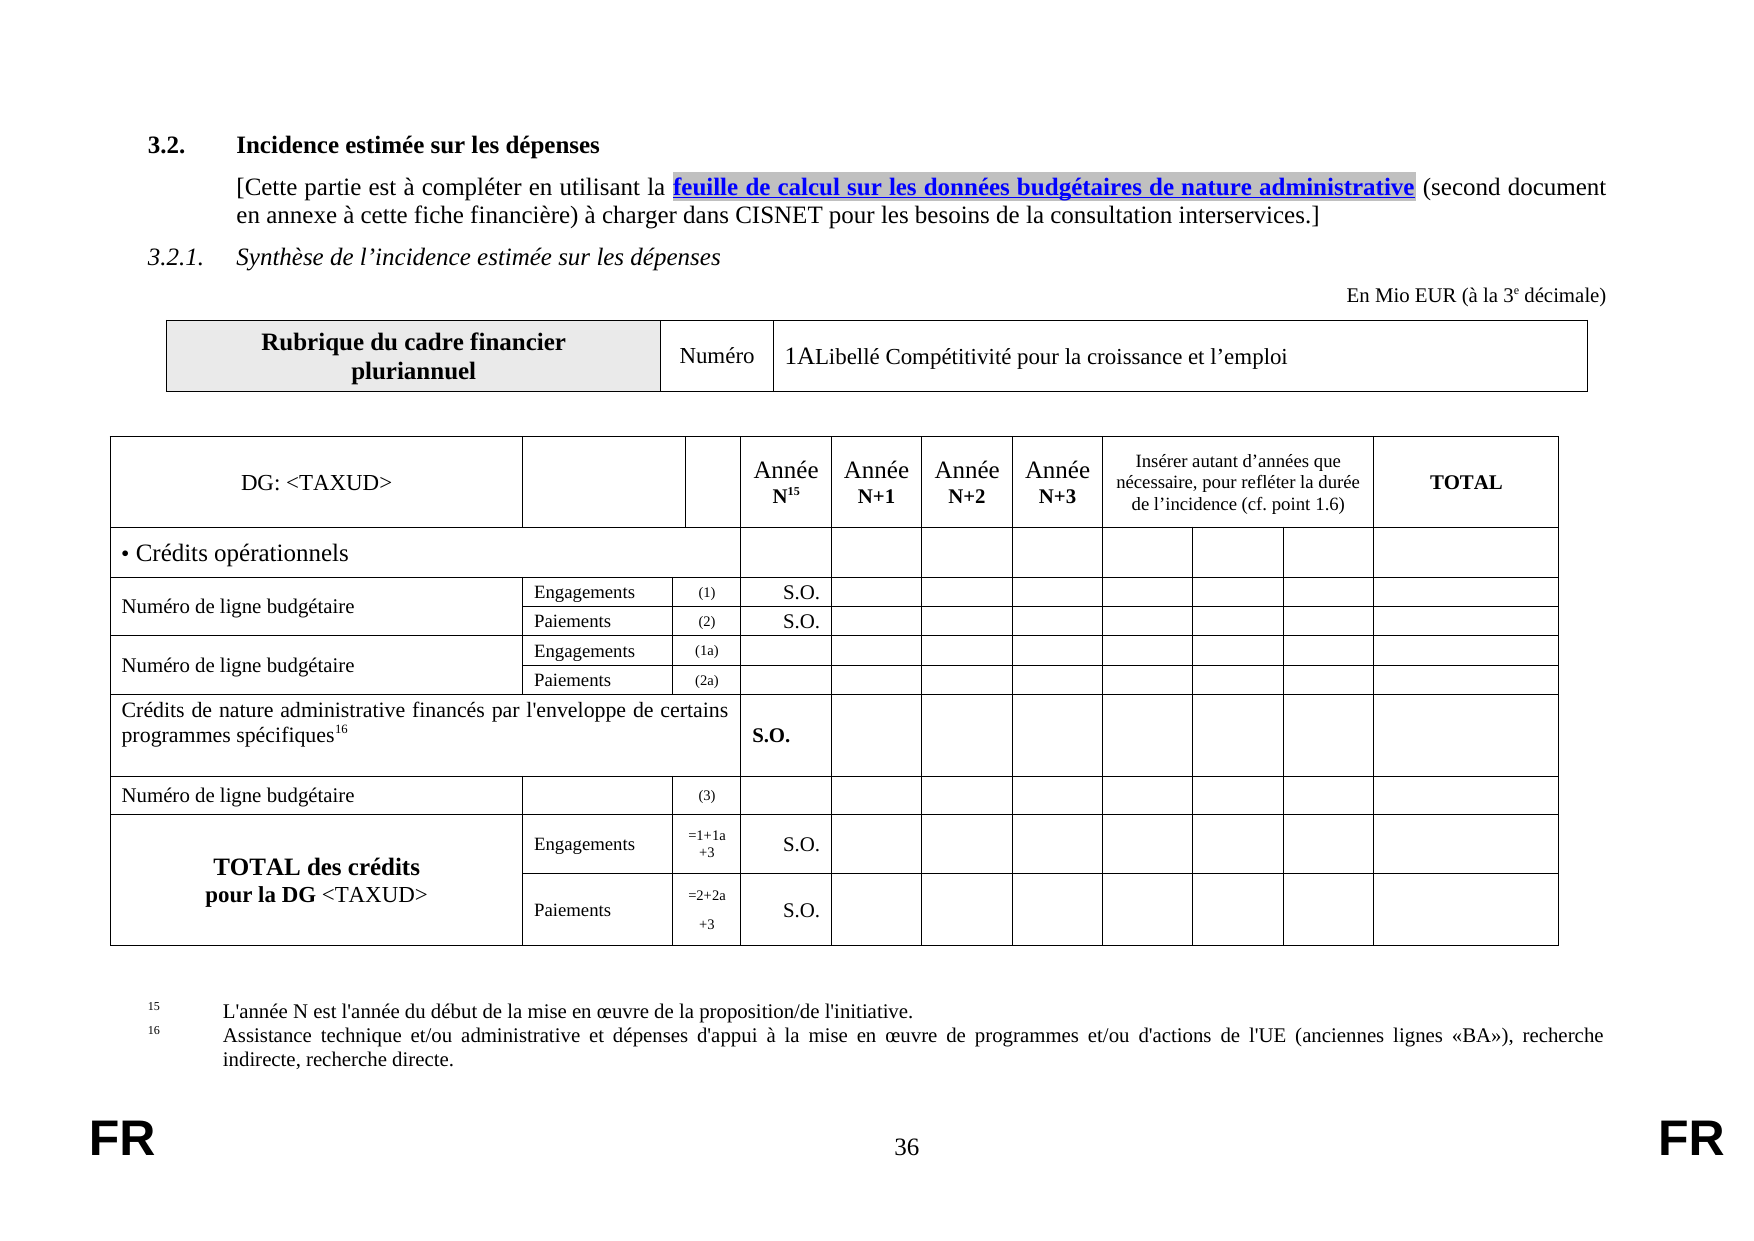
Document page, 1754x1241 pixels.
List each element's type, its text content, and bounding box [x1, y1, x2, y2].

table_cell [922, 607, 1012, 635]
table_cell Engagements [523, 815, 672, 873]
table_cell [832, 636, 921, 664]
table_header Année N+3 [1013, 437, 1102, 527]
table_cell [1374, 815, 1558, 873]
table_cell [1013, 777, 1102, 813]
table_cell S.O. [741, 874, 831, 945]
table_cell [1193, 636, 1283, 664]
table_cell [1193, 578, 1283, 606]
table_header Rubrique du cadre financier pluriannuel [167, 321, 660, 391]
table_cell [922, 528, 1012, 577]
table_header [523, 437, 685, 527]
table_cell [1374, 874, 1558, 945]
table_cell (3) [673, 777, 740, 813]
table_header TOTAL [1374, 437, 1558, 527]
table_cell [1284, 874, 1373, 945]
table_header Année N [741, 437, 831, 527]
table_cell Paiements [523, 666, 672, 694]
table_cell Numéro de ligne budgétaire [111, 578, 522, 635]
table_cell [922, 815, 1012, 873]
table_cell Crédits opérationnels [111, 528, 740, 577]
text [Cette partie est à compléter en utilisant la feuille de calcul sur les données budgétaires de nature administrative (second document en annexe à cette fiche financière) à charger dans CISNET pour les besoins de la consultation interservices.] [236, 172, 1606, 229]
table_cell [922, 636, 1012, 664]
table_cell [1013, 695, 1102, 776]
table_header [686, 437, 740, 527]
table_cell [1103, 815, 1192, 873]
table_cell [832, 777, 921, 813]
table_cell =1+1a +3 [673, 815, 740, 873]
table_cell [832, 695, 921, 776]
table_cell [1284, 578, 1373, 606]
table_cell [1374, 777, 1558, 813]
subtitle 3.2.1. Synthèse de l’incidence estimée sur les dépenses [148, 242, 1606, 271]
table_cell [1284, 666, 1373, 694]
table_cell [1103, 528, 1192, 577]
table_cell [1284, 528, 1373, 577]
table_cell (1a) [673, 636, 740, 664]
table_cell [741, 636, 831, 664]
table_cell [1284, 777, 1373, 813]
table_cell =2+2a +3 [673, 874, 740, 945]
table_cell [1374, 528, 1558, 577]
table_cell [741, 777, 831, 813]
table_cell Paiements [523, 607, 672, 635]
table_cell S.O. [741, 815, 831, 873]
table_cell [922, 578, 1012, 606]
table_header DG: <TAXUD> [111, 437, 522, 527]
table_cell Paiements [523, 874, 672, 945]
table_cell [1193, 666, 1283, 694]
table_cell [1193, 607, 1283, 635]
table_cell TOTAL des crédits pour la DG <TAXUD> [111, 815, 522, 945]
table_header Année N+2 [922, 437, 1012, 527]
table_cell (1) [673, 578, 740, 606]
table_cell [1013, 874, 1102, 945]
table_cell [1374, 666, 1558, 694]
table_cell [1103, 874, 1192, 945]
table_cell [1193, 695, 1283, 776]
table_cell [1013, 528, 1102, 577]
table_cell [832, 666, 921, 694]
table_cell [523, 777, 672, 813]
table_cell [922, 777, 1012, 813]
table_cell [1284, 636, 1373, 664]
table_cell [1103, 695, 1192, 776]
table_header 1ALibellé Compétitivité pour la croissance et l’emploi [774, 321, 1587, 391]
table_header Année N+1 [832, 437, 921, 527]
table_cell [1013, 666, 1102, 694]
table_cell [1374, 578, 1558, 606]
table_cell [832, 607, 921, 635]
table_cell [1103, 636, 1192, 664]
table_cell [1374, 695, 1558, 776]
table_cell [922, 666, 1012, 694]
table_cell [832, 528, 921, 577]
table_header Numéro [661, 321, 773, 391]
table_cell [1193, 777, 1283, 813]
table_cell Numéro de ligne budgétaire [111, 636, 522, 694]
table_cell Crédits de nature administrative financés par l'enveloppe de certains programmes spécifiques [111, 695, 740, 776]
subtitle 3.2. Incidence estimée sur les dépenses [148, 131, 1606, 159]
table_cell [1193, 528, 1283, 577]
table_cell [922, 695, 1012, 776]
table_cell [922, 874, 1012, 945]
table_cell [1284, 815, 1373, 873]
table_cell [1284, 607, 1373, 635]
table_cell [1374, 636, 1558, 664]
table_cell S.O. [741, 607, 831, 635]
table_cell [1103, 666, 1192, 694]
table_cell [1284, 695, 1373, 776]
table_cell [1013, 578, 1102, 606]
table_cell (2) [673, 607, 740, 635]
table_header Insérer autant d’années que nécessaire, pour refléter la durée de l’incidence (cf. point 1.6) [1103, 437, 1373, 527]
table_cell [832, 578, 921, 606]
table_cell [1013, 815, 1102, 873]
text En Mio EUR (à la 3e décimale) [148, 283, 1606, 307]
table_cell [1193, 874, 1283, 945]
table_cell [1103, 777, 1192, 813]
table_cell Engagements [523, 578, 672, 606]
table_cell [1013, 636, 1102, 664]
table_cell [1013, 607, 1102, 635]
table_cell S.O. [741, 578, 831, 606]
table_cell [832, 874, 921, 945]
table_cell [1103, 578, 1192, 606]
table_cell Numéro de ligne budgétaire [111, 777, 522, 813]
table_cell [1374, 607, 1558, 635]
table_cell Engagements [523, 636, 672, 664]
table_cell [741, 666, 831, 694]
table_cell (2a) [673, 666, 740, 694]
table_cell [1103, 607, 1192, 635]
table_cell [741, 528, 831, 577]
table_cell [832, 815, 921, 873]
table_cell [1193, 815, 1283, 873]
table_cell S.O. [741, 695, 831, 776]
